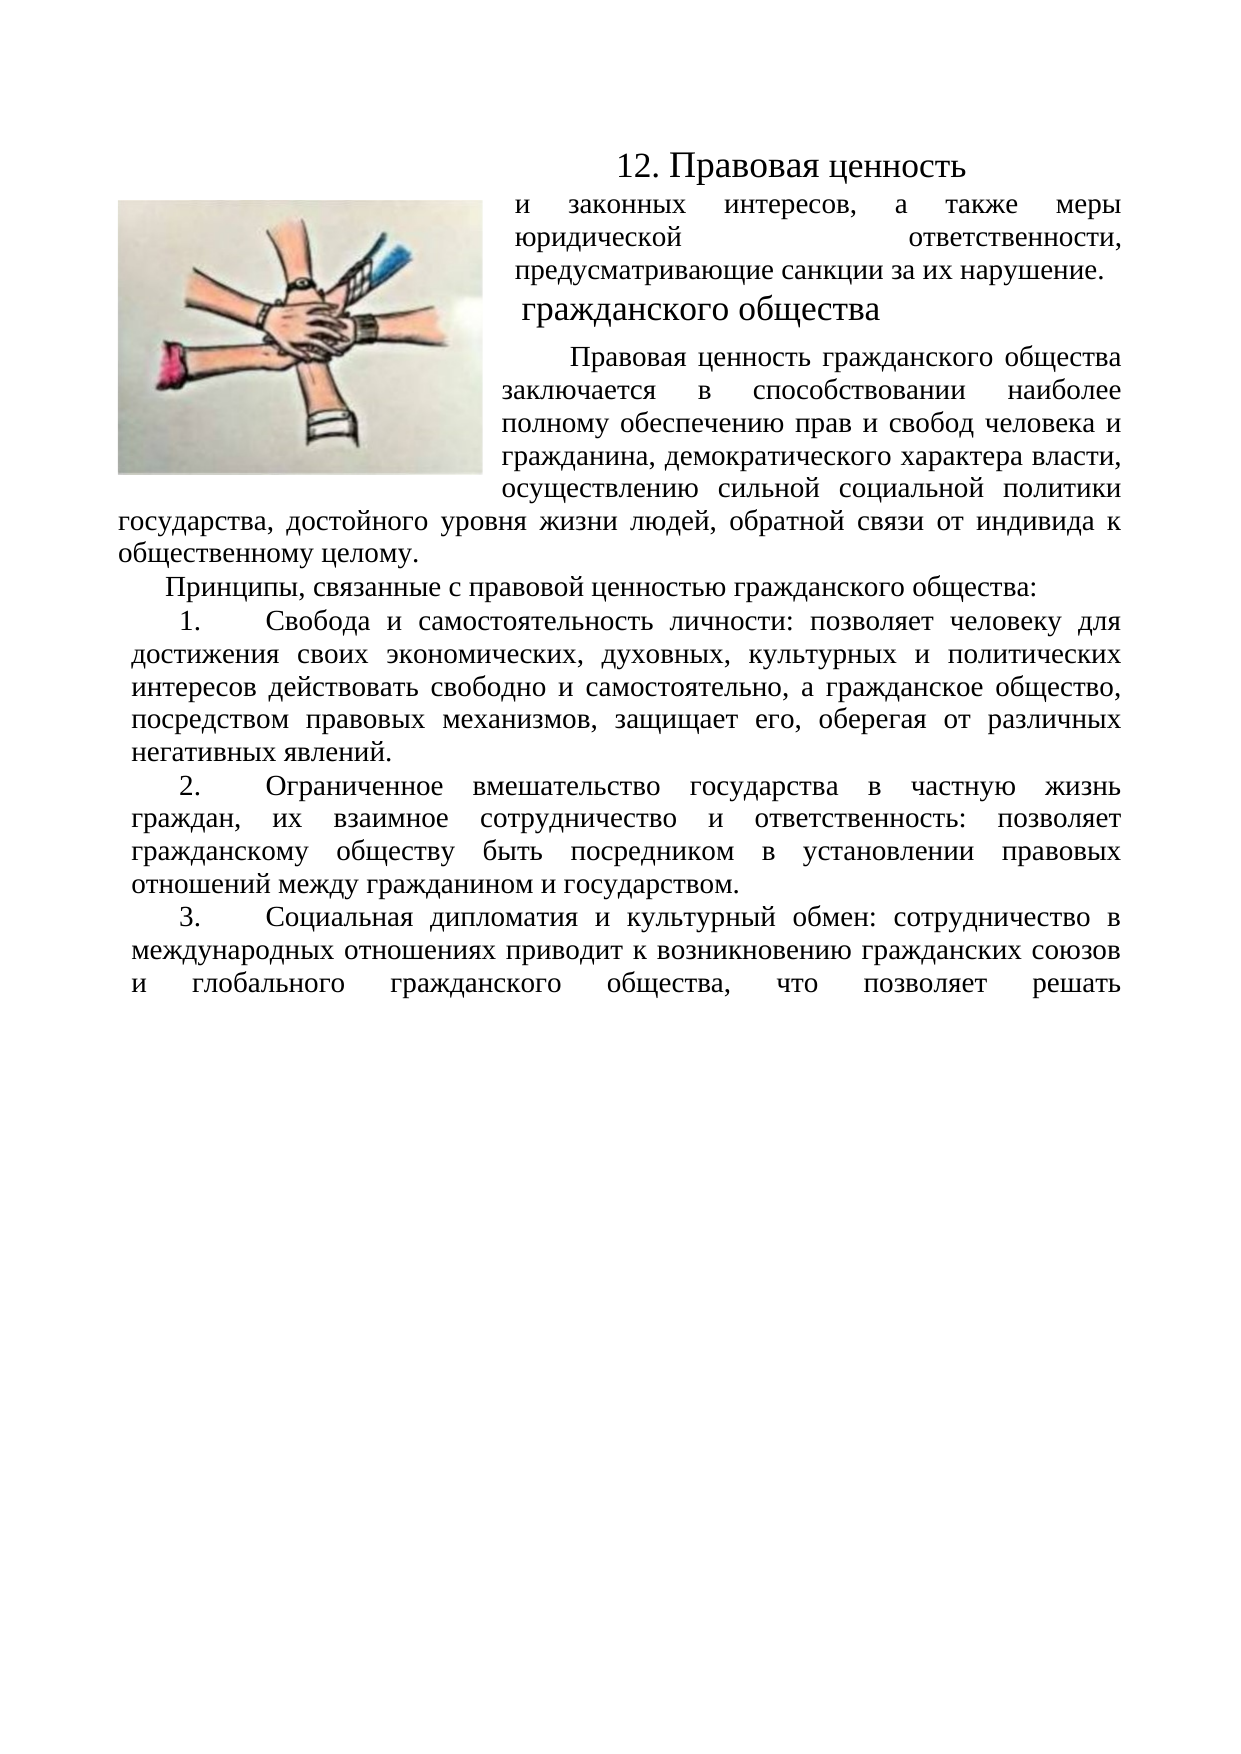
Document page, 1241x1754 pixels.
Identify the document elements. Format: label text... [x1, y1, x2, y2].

text Принципы, связанные с правовой ценностью гражданского общества: [165, 571, 1122, 603]
picture [117, 200, 483, 475]
list Ограниченное вмешательство государства в частную жизнь граждан, их взаимное сотрудничество и ответственность: позволяет гражданскому обществу быть посредником в установлении правовых отношений между гражданином и государством. [131, 769, 1122, 899]
subtitle гражданского общества [483, 287, 1122, 328]
list Уважение и обеспечение безопасности чести и достоинства личности: предоставляет человеку гарантии обеспечения реализации его прав и законных интересов, а также меры юридической ответственности, предусматривающие санкции за их нарушение. [131, 188, 1122, 285]
list Свобода и самостоятельность личности: позволяет человеку для достижения своих экономических, духовных, культурных и политических интересов действовать свободно и самостоятельно, а гражданское общество, посредством правовых механизмов, защищает его, оберегая от различных негативных явлений. [131, 604, 1122, 767]
text Правовая ценность гражданского общества заключается в способствовании наиболее полному обеспечению прав и свобод человека и гражданина, демократического характера власти, осуществлению сильной социальной политики государства, достойного уровня жизни людей, обратной связи от индивида к общественному целому. [118, 341, 1122, 569]
list Социальная дипломатия и культурный обмен: сотрудничество в международных отношениях приводит к возникновению гражданских союзов и глобального гражданского общества, что позволяет решать общечеловеческие проблемы, сглаживать существующие межнациональные конфликты и преодолевать разногласия. [131, 901, 1122, 999]
